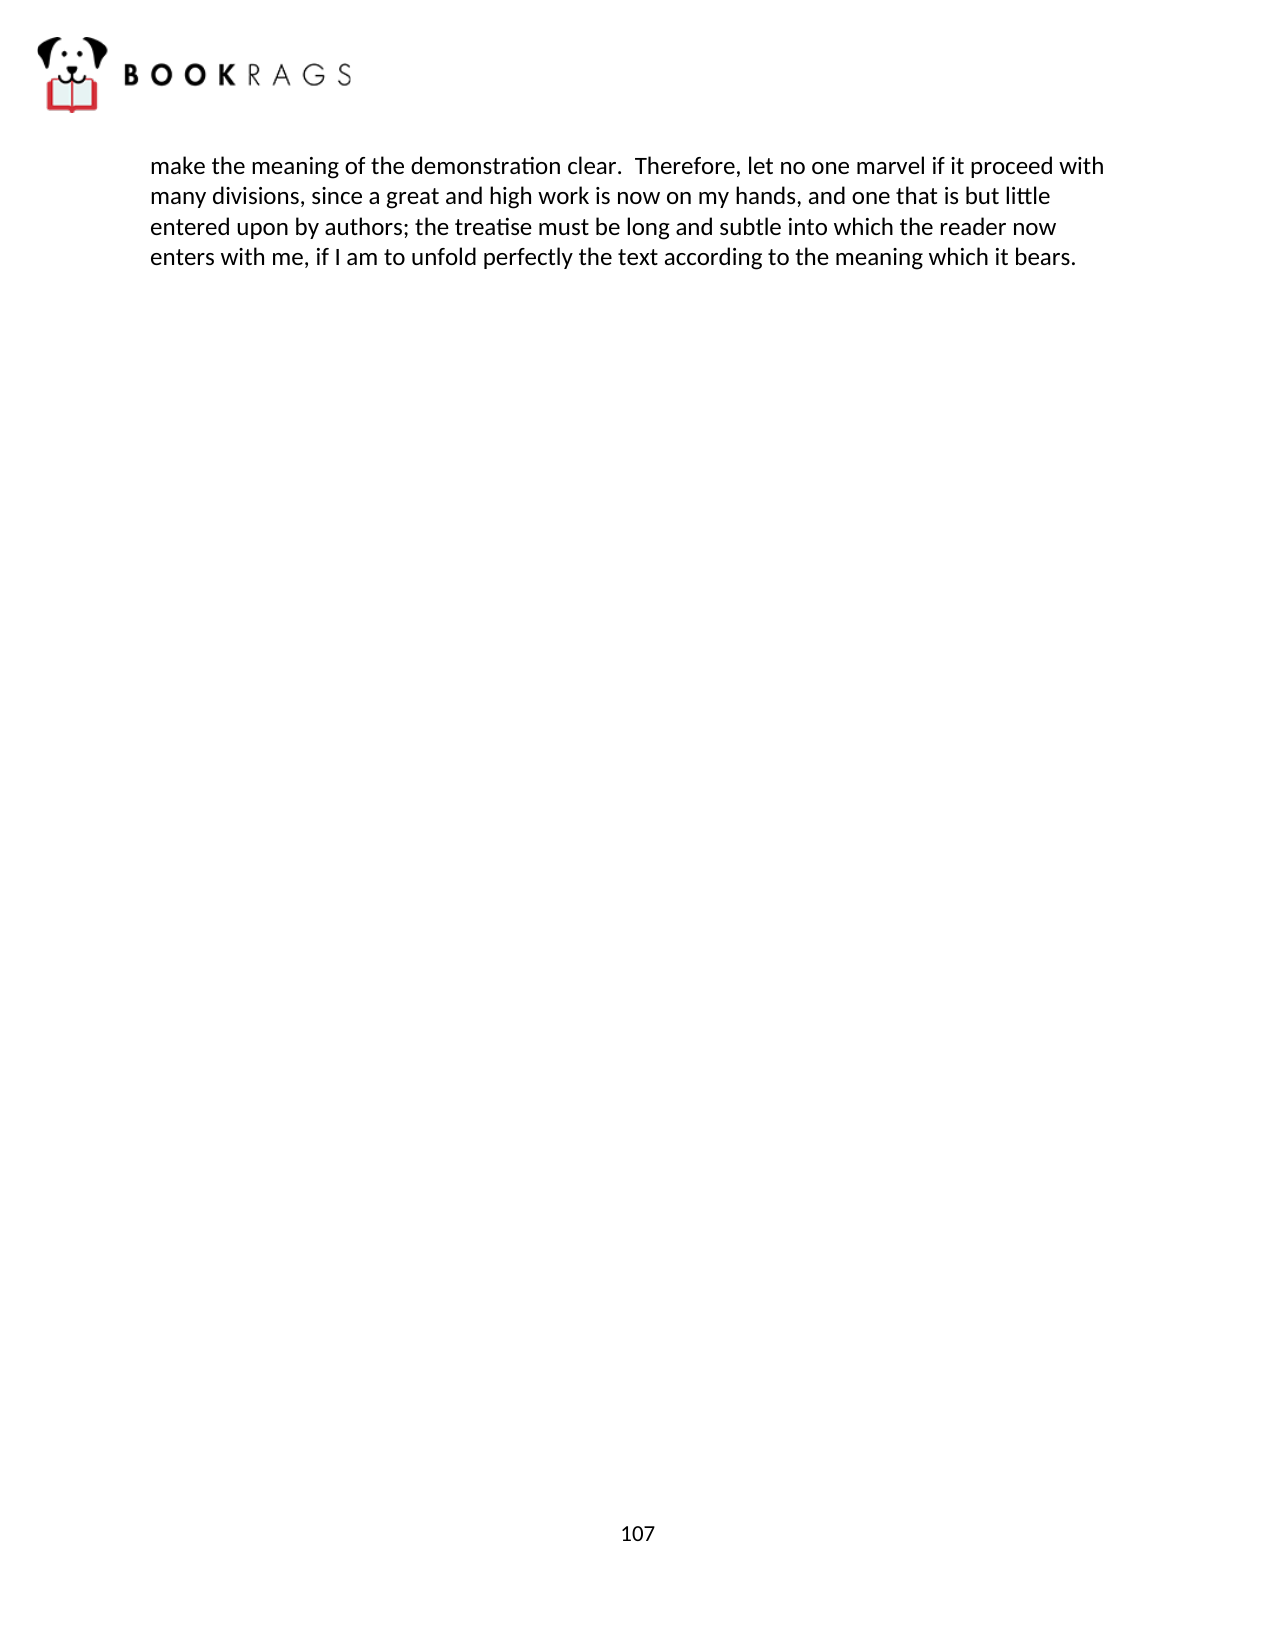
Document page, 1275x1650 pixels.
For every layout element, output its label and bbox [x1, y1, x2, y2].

text [150, 150, 1125, 272]
picture [37, 37, 351, 113]
